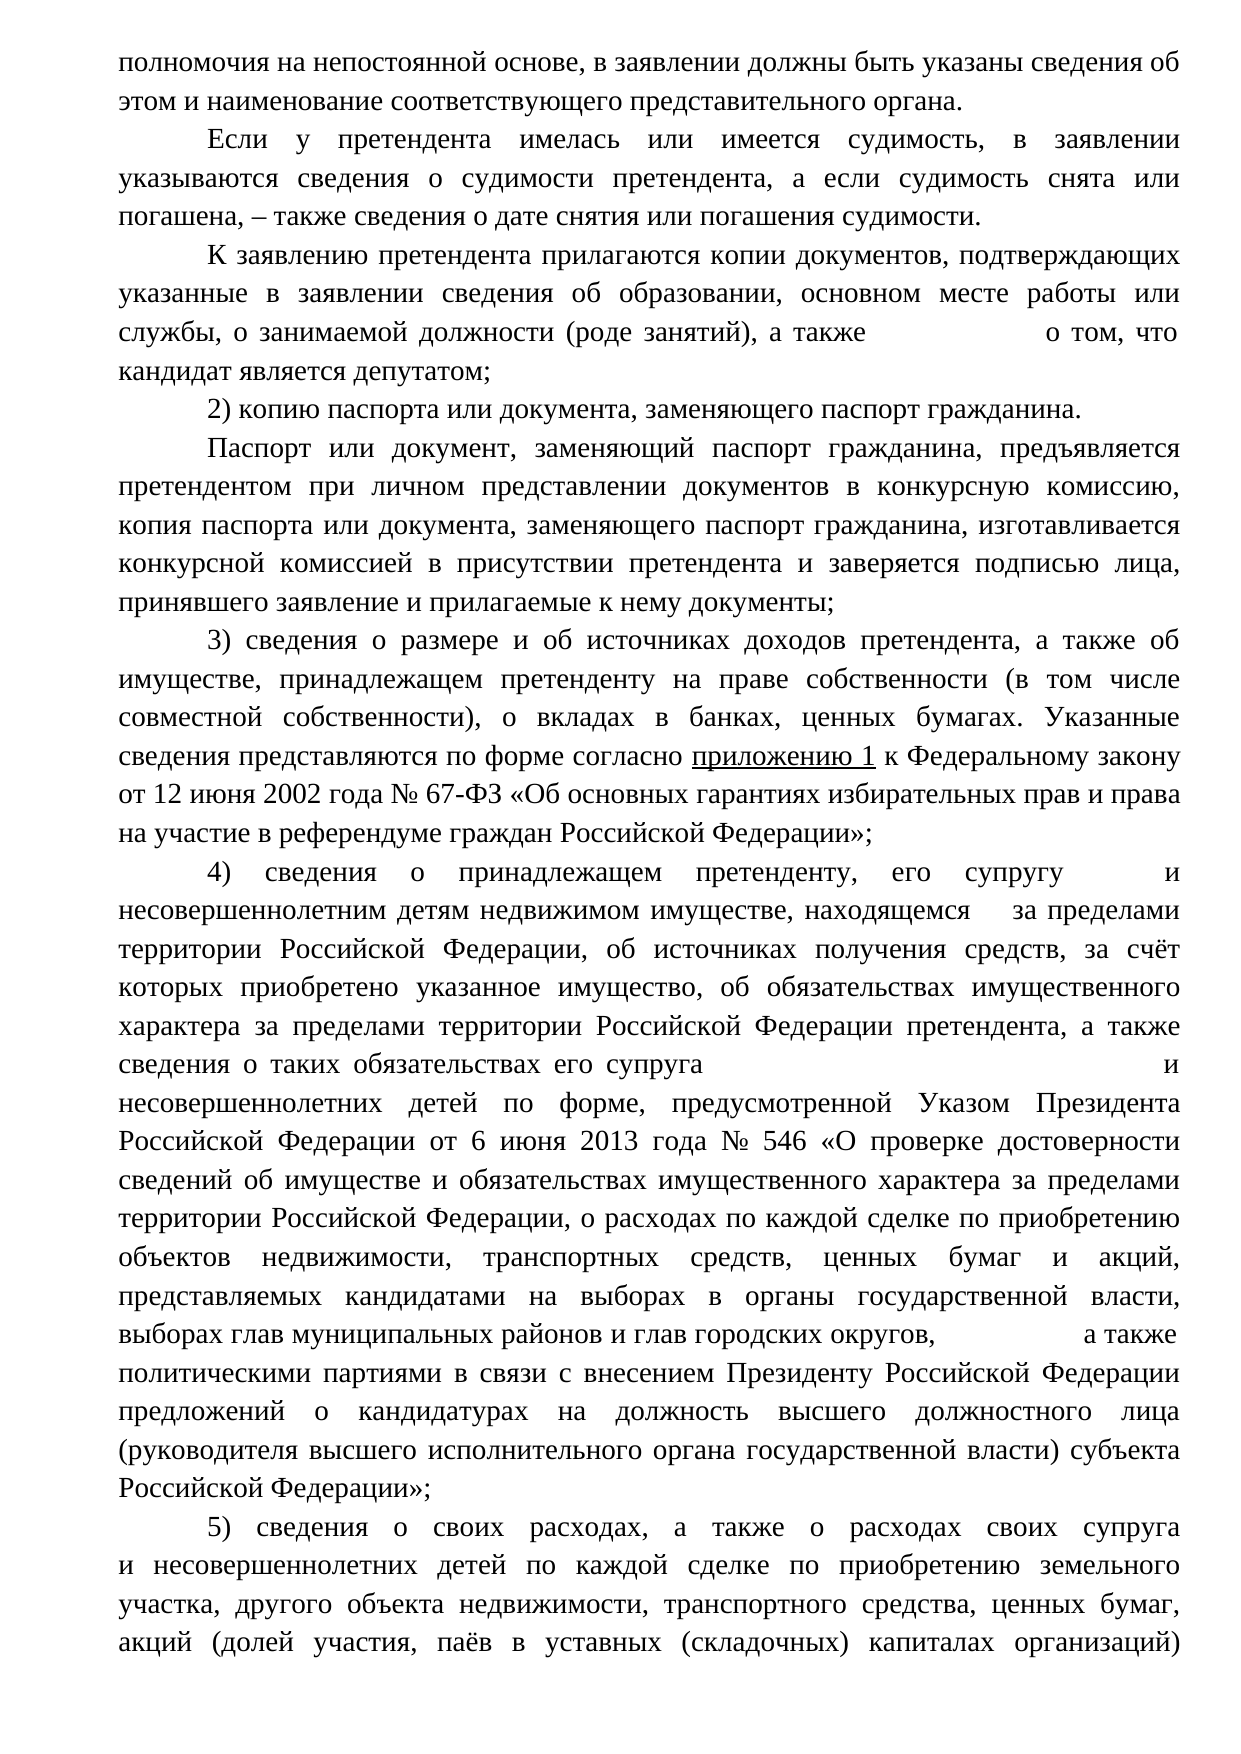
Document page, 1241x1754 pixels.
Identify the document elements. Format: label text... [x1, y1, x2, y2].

text 3) сведения о размере и об источниках доходов претендента, а также об имуществе, принадлежащем претенденту на праве собственности (в том числе совместной собственности), о вкладах в банках, ценных бумагах. Указанные сведения представляются по форме согласно приложению 1 к Федеральному закону от 12 июня 2002 года № 67-ФЗ «Об основных гарантиях избирательных прав и права на участие в референдуме граждан Российской Федерации»; [118, 622, 1181, 849]
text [118, 44, 1181, 116]
text 2) копию паспорта или документа, заменяющего паспорт гражданина. [118, 391, 1181, 425]
text 4) сведения о принадлежащем претенденту, его супругу и несовершеннолетним детям недвижимом имуществе, находящемся за пределами территории Российской Федерации, об источниках получения средств, за счёт которых приобретено указанное имущество, об обязательствах имущественного характера за пределами территории Российской Федерации претендента, а также сведения о таких обязательствах его супруга и несовершеннолетних детей по форме, предусмотренной Указом Президента Российской Федерации от 6 июня 2013 года № 546 «О проверке достоверности сведений об имуществе и обязательствах имущественного характера за пределами территории Российской Федерации, о расходах по каждой сделке по приобретению объектов недвижимости, транспортных средств, ценных бумаг и акций, представляемых кандидатами на выборах в органы государственной власти, выборах глав муниципальных районов и глав городских округов, а также политическими партиями в связи с внесением Президенту Российской Федерации предложений о кандидатурах на должность высшего должностного лица (руководителя высшего исполнительного органа государственной власти) субъекта Российской Федерации»; [118, 854, 1181, 1504]
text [118, 1509, 1181, 1658]
text Паспорт или документ, заменяющий паспорт гражданина, предъявляется претендентом при личном представлении документов в конкурсную комиссию, копия паспорта или документа, заменяющего паспорт гражданина, изготавливается конкурсной комиссией в присутствии претендента и заверяется подписью лица, принявшего заявление и прилагаемые к нему документы; [118, 430, 1181, 617]
text К заявлению претендента прилагаются копии документов, подтверждающих указанные в заявлении сведения об образовании, основном месте работы или службы, о занимаемой должности (роде занятий), а также о том, что кандидат является депутатом; [118, 237, 1181, 386]
text Если у претендента имелась или имеется судимость, в заявлении указываются сведения о судимости претендента, а если судимость снята или погашена, – также сведения о дате снятия или погашения судимости. [118, 121, 1181, 232]
